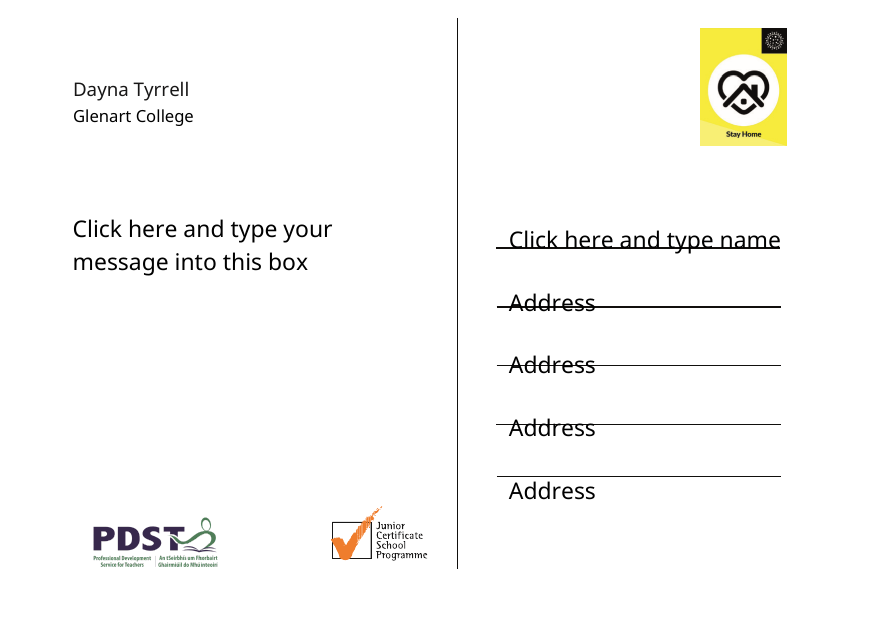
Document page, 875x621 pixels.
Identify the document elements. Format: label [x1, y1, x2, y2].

picture [92, 516, 218, 567]
picture [699, 27, 787, 146]
